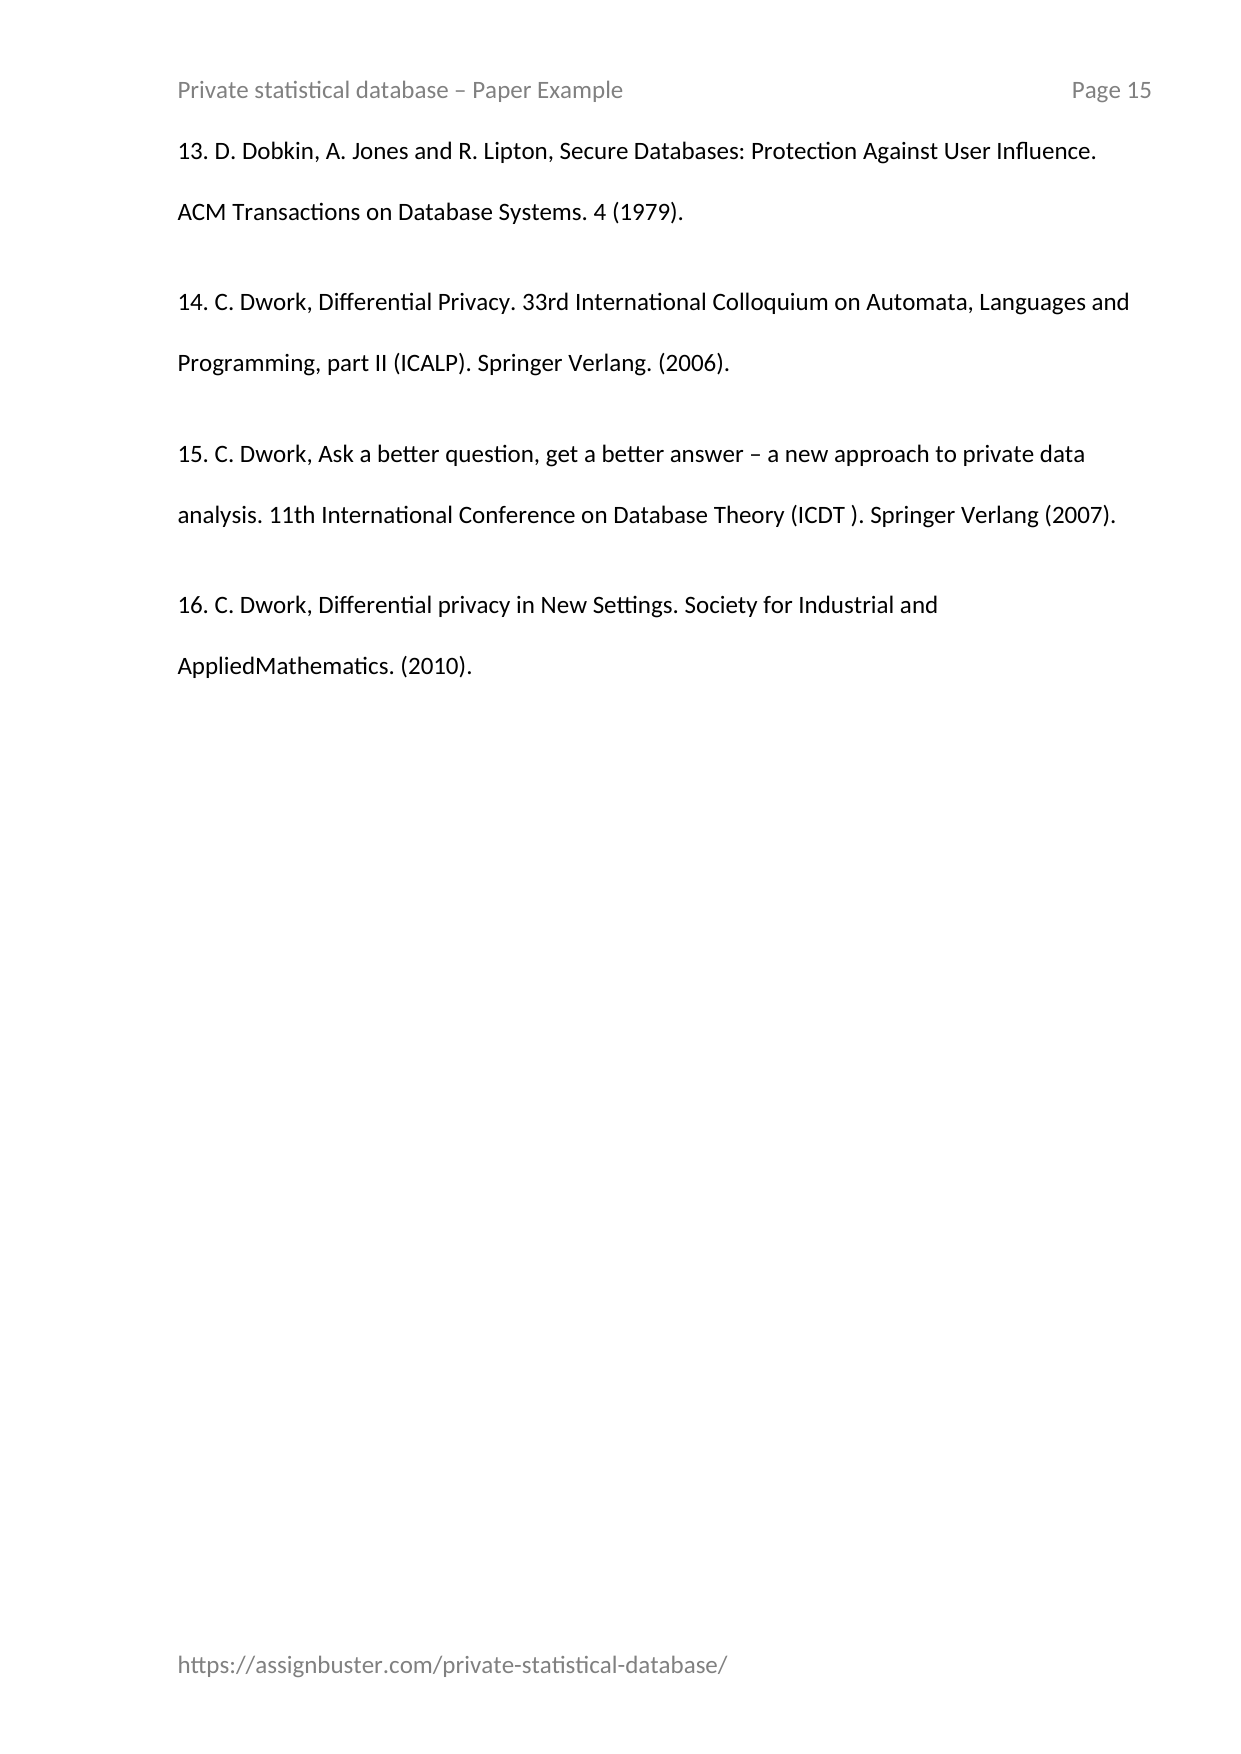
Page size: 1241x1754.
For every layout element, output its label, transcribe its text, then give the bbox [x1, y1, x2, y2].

text 13. D. Dobkin, A. Jones and R. Lipton, Secure Databases: Protection Against User Influence. ACM Transactions on Database Systems. 4 (1979). [177, 135, 1152, 226]
text 14. C. Dwork, Differential Privacy. 33rd International Colloquium on Automata, Languages and Programming, part II (ICALP). Springer Verlang. (2006). [177, 286, 1152, 378]
text 16. C. Dwork, Differential privacy in New Settings. Society for Industrial and AppliedMathematics. (2010). [177, 589, 1152, 681]
text 15. C. Dwork, Ask a better question, get a better answer – a new approach to private data analysis. 11th International Conference on Database Theory (ICDT ). Springer Verlang (2007). [177, 438, 1152, 529]
